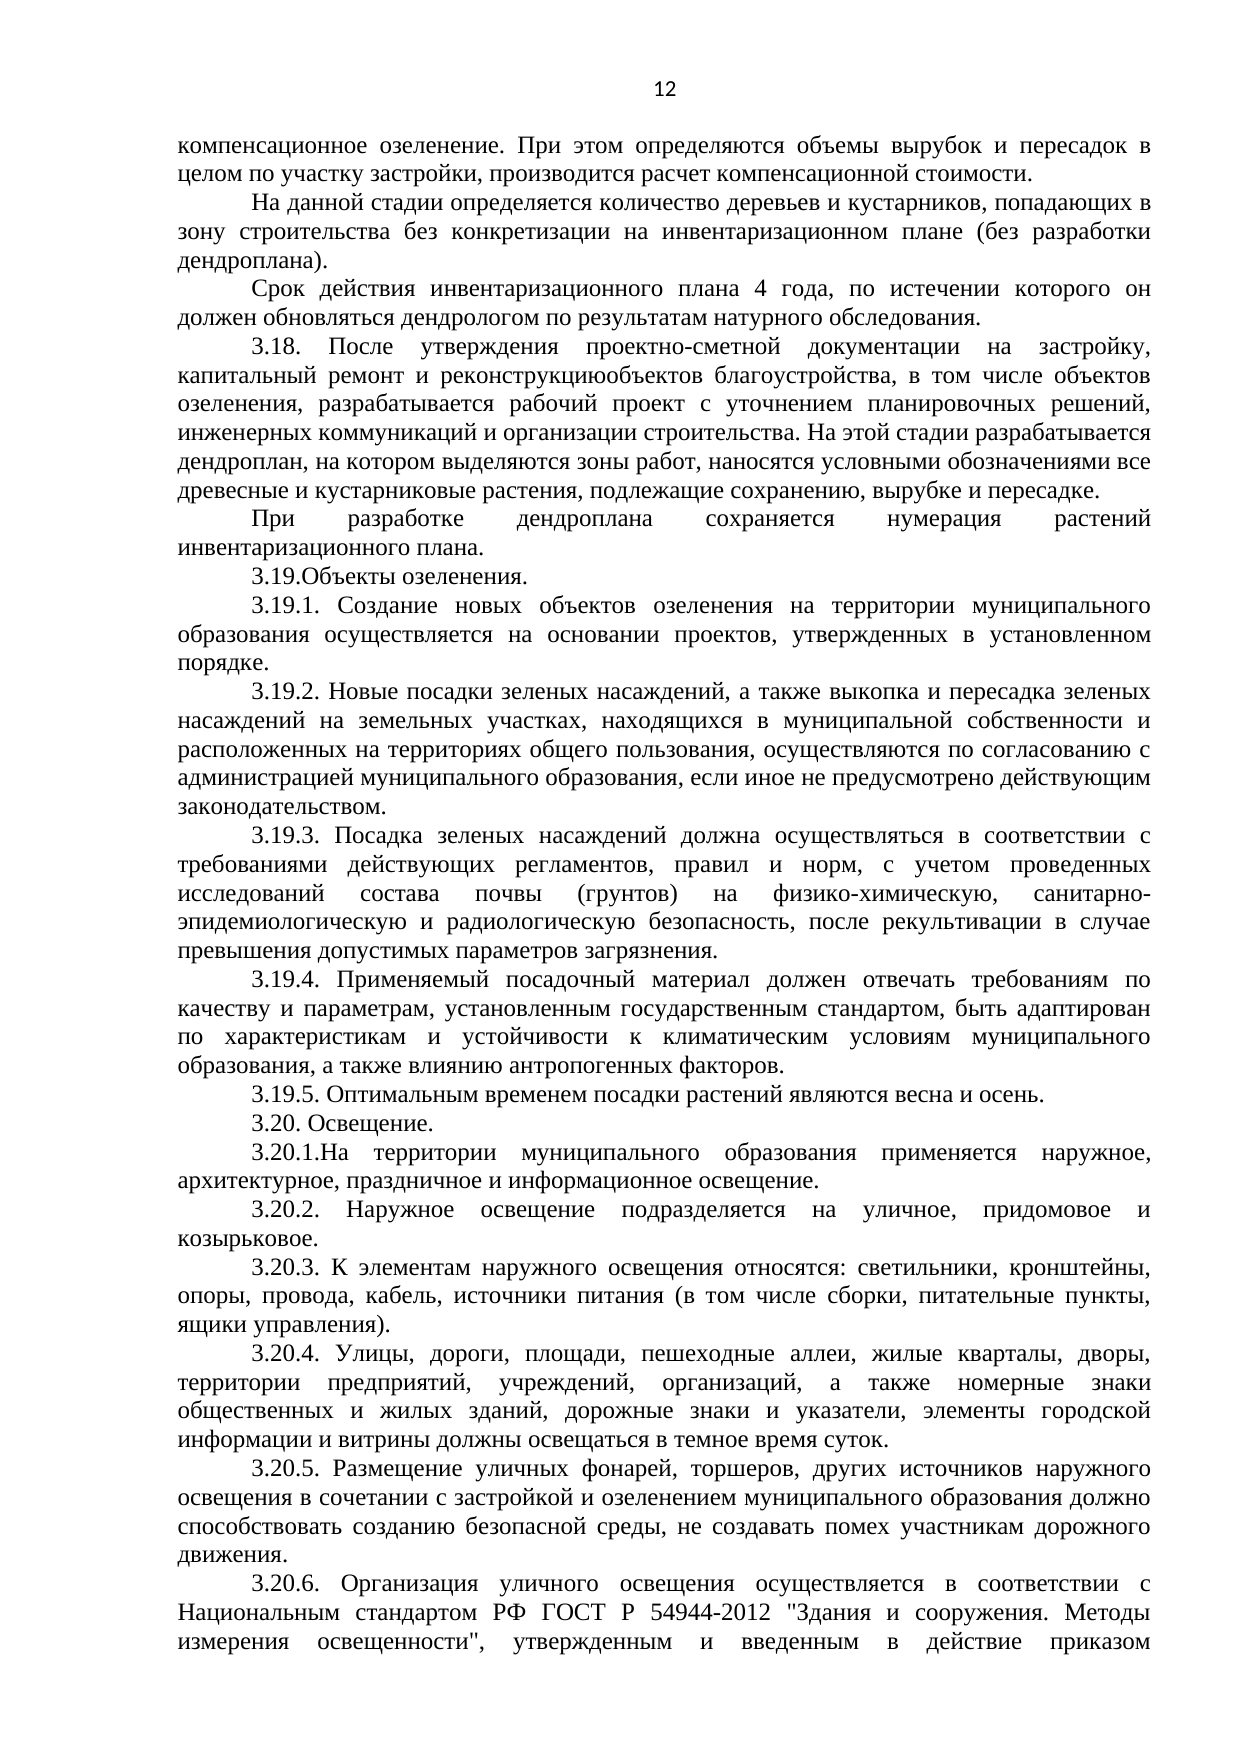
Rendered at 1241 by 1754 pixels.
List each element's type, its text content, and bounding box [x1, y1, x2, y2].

text 3.19.1. Создание новых объектов озеленения на территории муниципального образования осуществляется на основании проектов, утвержденных в установленном порядке. [177, 590, 1152, 676]
text 3.18. После утверждения проектно-сметной документации на застройку, капитальный ремонт и реконструкциюобъектов благоустройства, в том числе объектов озеленения, разрабатывается рабочий проект с уточнением планировочных решений, инженерных коммуникаций и организации строительства. На этой стадии разрабатывается дендроплан, на котором выделяются зоны работ, наносятся условными обозначениями все древесные и кустарниковые растения, подлежащие сохранению, вырубке и пересадке. [177, 331, 1152, 503]
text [177, 1568, 1152, 1654]
text 3.19.5. Оптимальным временем посадки растений являются весна и осень. [177, 1079, 1152, 1108]
text 3.19.3. Посадка зеленых насаждений должна осуществляться в соответствии с требованиями действующих регламентов, правил и норм, с учетом проведенных исследований состава почвы (грунтов) на физико-химическую, санитарно-эпидемиологическую и радиологическую безопасность, после рекультивации в случае превышения допустимых параметров загрязнения. [177, 820, 1152, 964]
text 3.19.4. Применяемый посадочный материал должен отвечать требованиям по качеству и параметрам, установленным государственным стандартом, быть адаптирован по характеристикам и устойчивости к климатическим условиям муниципального образования, а также влиянию антропогенных факторов. [177, 964, 1152, 1079]
text 3.20.1.На территории муниципального образования применяется наружное, архитектурное, праздничное и информационное освещение. [177, 1137, 1152, 1194]
text 3.19.2. Новые посадки зеленых насаждений, а также выкопка и пересадка зеленых насаждений на земельных участках, находящихся в муниципальной собственности и расположенных на территориях общего пользования, осуществляются по согласованию с администрацией муниципального образования, если иное не предусмотрено действующим законодательством. [177, 676, 1152, 820]
text На данной стадии определяется количество деревьев и кустарников, попадающих в зону строительства без конкретизации на инвентаризационном плане (без разработки дендроплана). [177, 187, 1152, 273]
text 3.19.Объекты озеленения. [177, 561, 1152, 590]
text 3.20. Освещение. [177, 1108, 1152, 1137]
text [177, 130, 1152, 187]
text 3.20.4. Улицы, дороги, площади, пешеходные аллеи, жилые кварталы, дворы, территории предприятий, учреждений, организаций, а также номерные знаки общественных и жилых зданий, дорожные знаки и указатели, элементы городской информации и витрины должны освещаться в темное время суток. [177, 1338, 1152, 1453]
text 3.20.5. Размещение уличных фонарей, торшеров, других источников наружного освещения в сочетании с застройкой и озеленением муниципального образования должно способствовать созданию безопасной среды, не создавать помех участникам дорожного движения. [177, 1453, 1152, 1568]
text Срок действия инвентаризационного плана 4 года, по истечении которого он должен обновляться дендрологом по результатам натурного обследования. [177, 273, 1152, 331]
text 3.20.2. Наружное освещение подразделяется на уличное, придомовое и козырьковое. [177, 1194, 1152, 1252]
text При разработке дендроплана сохраняется нумерация растений инвентаризационного плана. [177, 503, 1152, 561]
text 3.20.3. К элементам наружного освещения относятся: светильники, кронштейны, опоры, провода, кабель, источники питания (в том числе сборки, питательные пункты, ящики управления). [177, 1252, 1152, 1338]
